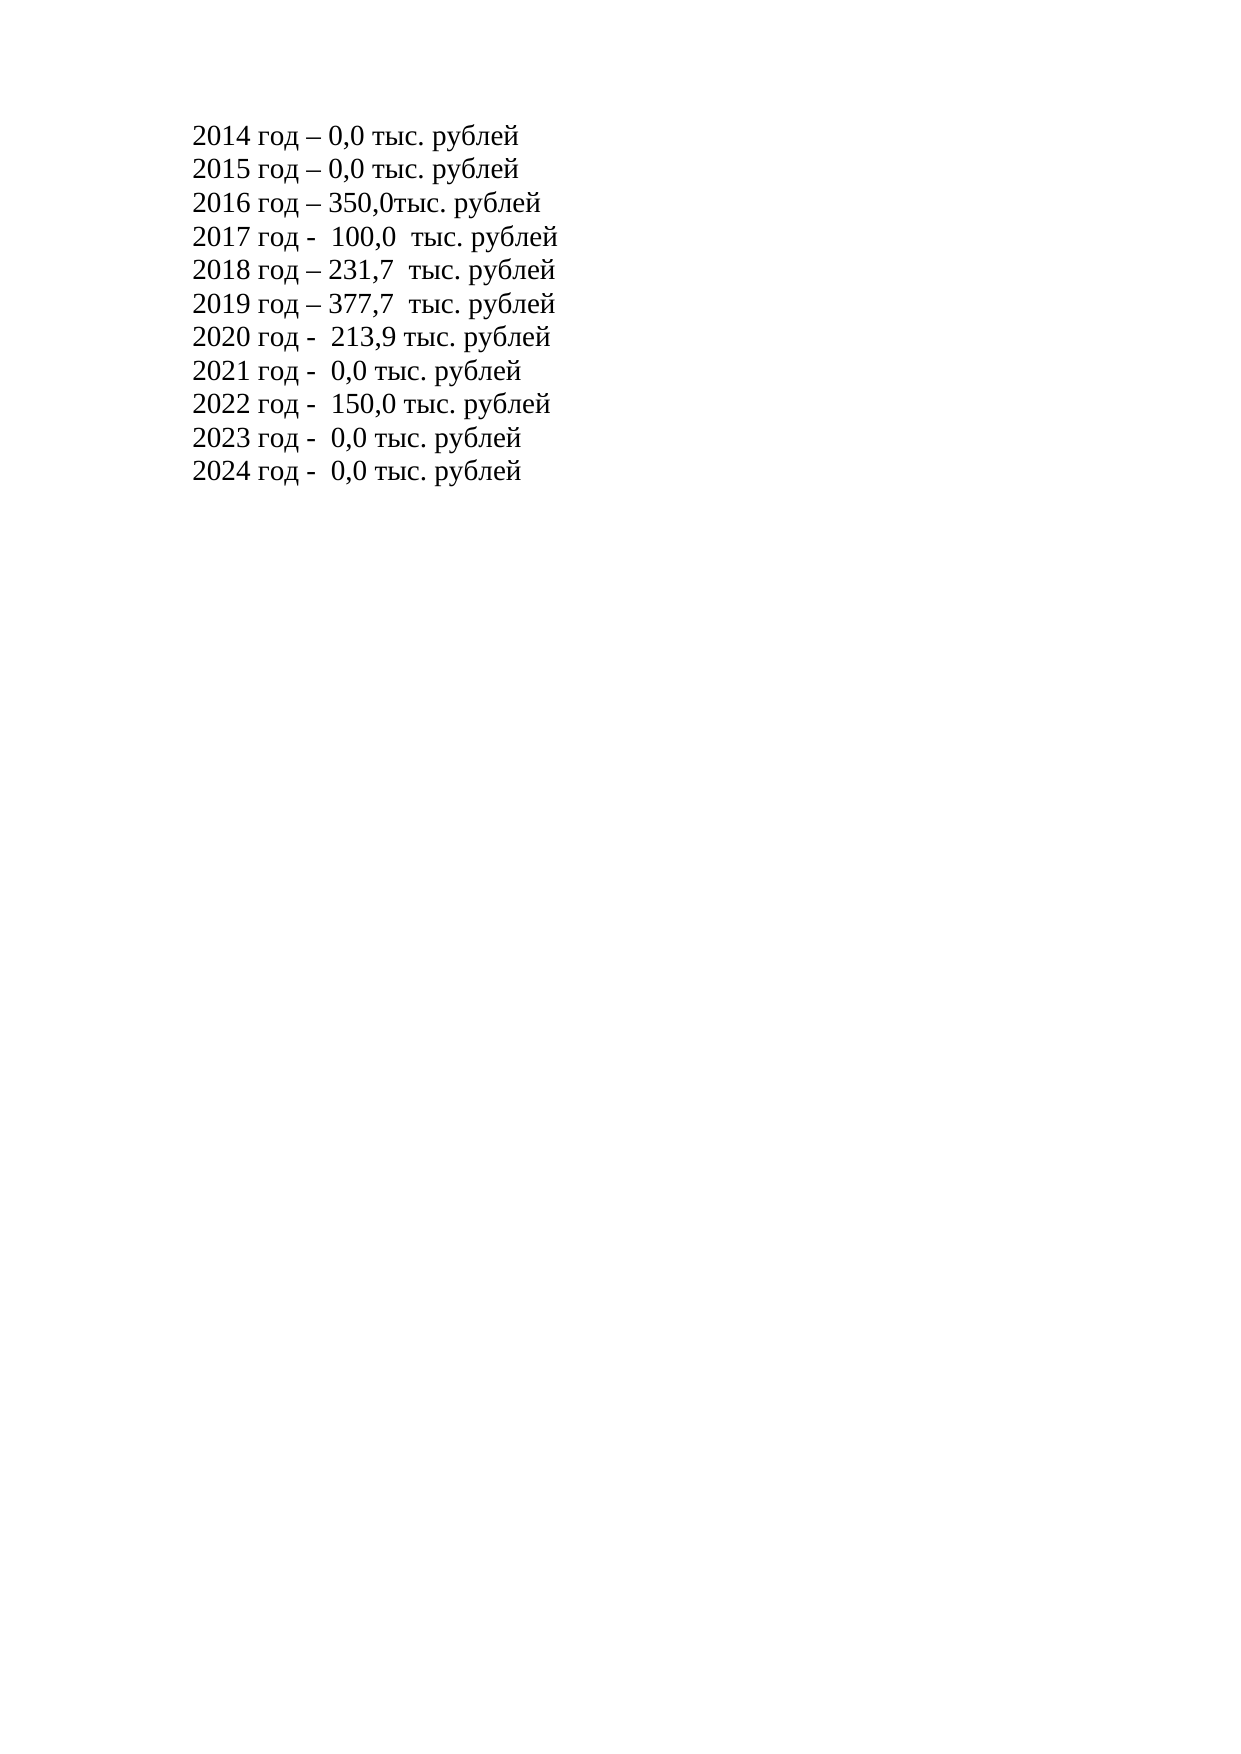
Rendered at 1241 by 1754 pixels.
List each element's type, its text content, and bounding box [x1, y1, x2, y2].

text 2022 год - 150,0 тыс. рублей [118, 386, 1181, 420]
text 2020 год - 213,9 тыс. рублей [118, 319, 1181, 353]
text 2014 год – 0,0 тыс. рублей [118, 118, 1181, 152]
text 2015 год – 0,0 тыс. рублей [118, 152, 1181, 185]
text 2021 год - 0,0 тыс. рублей [118, 353, 1181, 386]
text 2023 год - 0,0 тыс. рублей [118, 420, 1181, 453]
text 2024 год - 0,0 тыс. рублей [118, 453, 1181, 487]
text 2018 год – 231,7 тыс. рублей [118, 252, 1181, 286]
text 2017 год - 100,0 тыс. рублей [118, 219, 1181, 252]
text 2019 год – 377,7 тыс. рублей [118, 286, 1181, 319]
text 2016 год – 350,0тыс. рублей [118, 185, 1181, 219]
